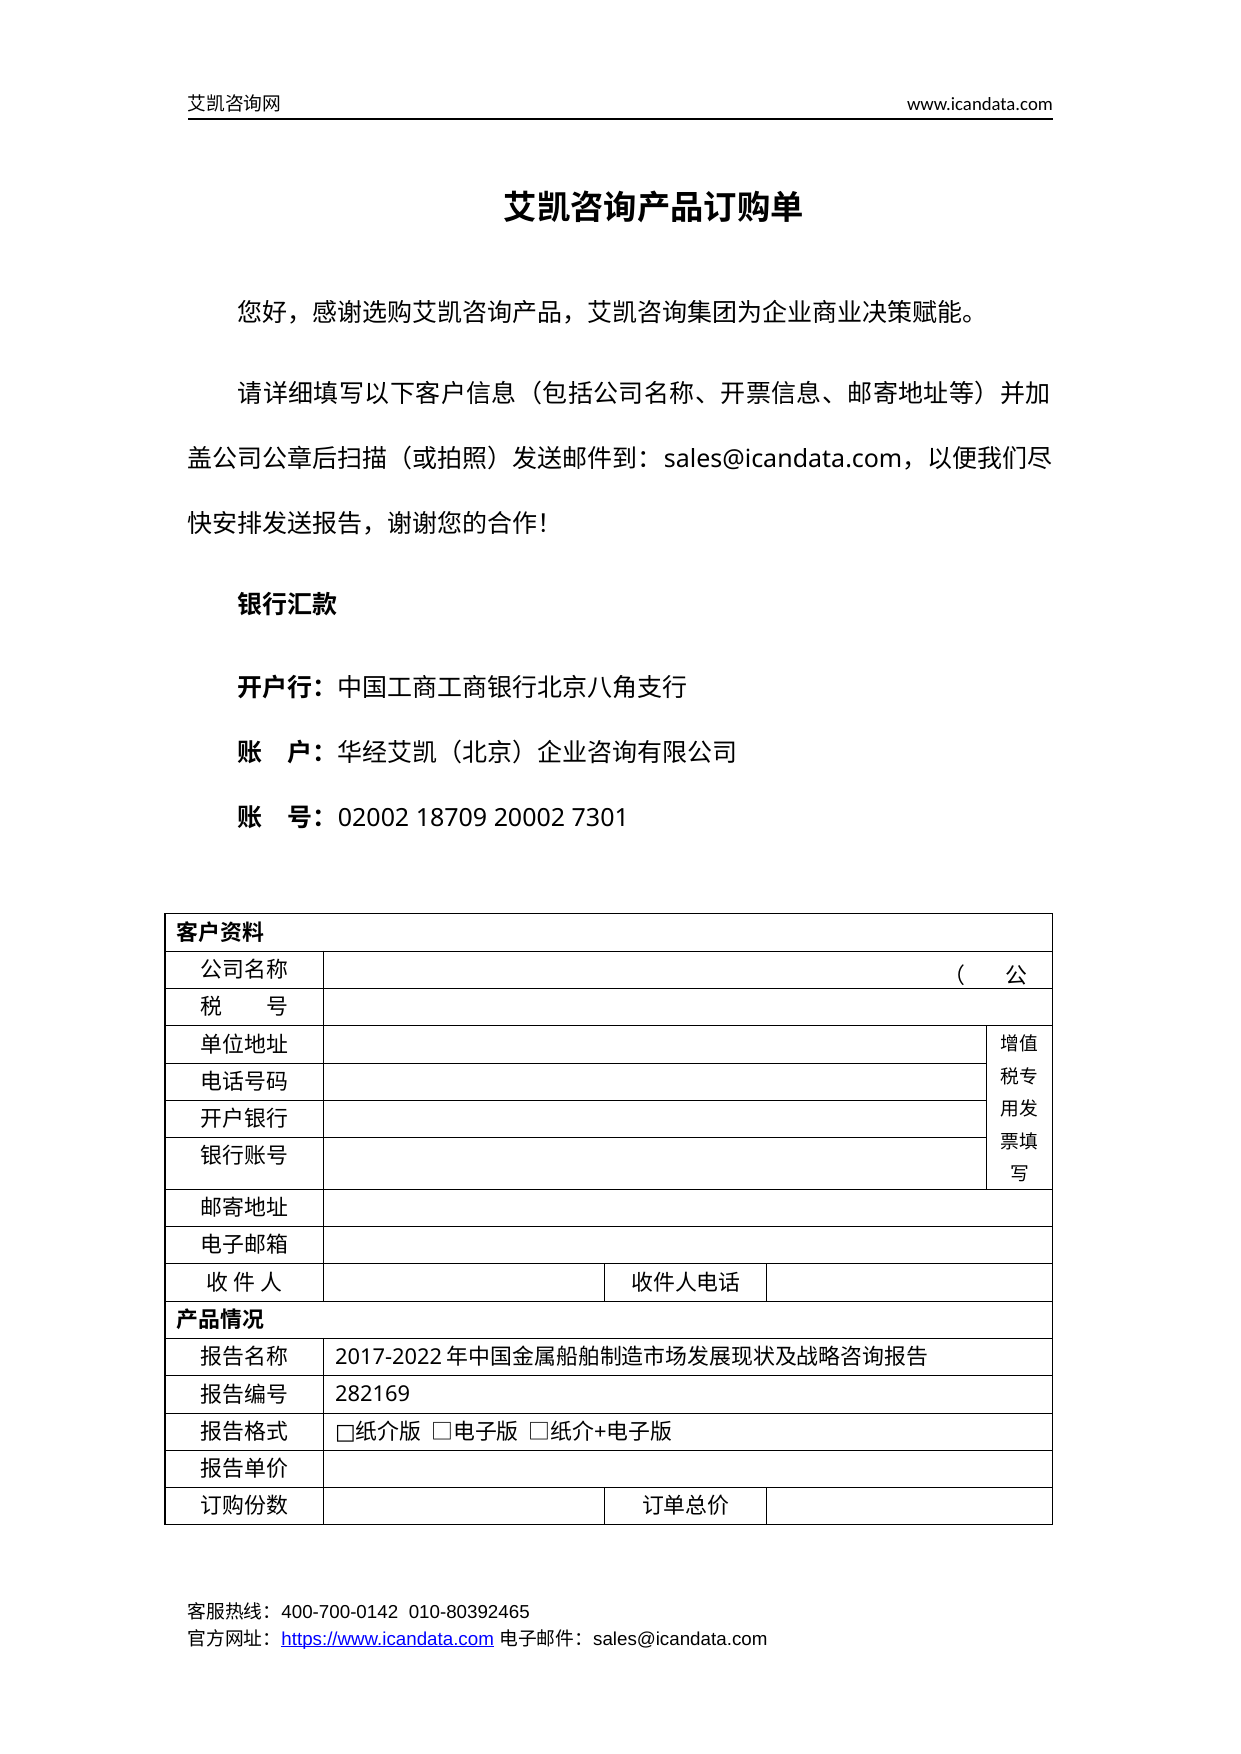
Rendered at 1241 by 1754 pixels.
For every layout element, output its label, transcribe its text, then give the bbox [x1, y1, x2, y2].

table_cell □纸介版 □电子版 □纸介+电子版 [324, 1414, 1052, 1450]
table_cell 银行账号 [166, 1138, 323, 1189]
table_cell 税 号 [166, 989, 323, 1025]
text 账 号：02002 18709 20002 7301 [187, 783, 1053, 848]
table_cell 报告名称 [166, 1339, 323, 1375]
text 您好，感谢选购艾凯咨询产品，艾凯咨询集团为企业商业决策赋能。 [187, 278, 1053, 343]
table_cell 订单总价 [605, 1488, 766, 1524]
table_cell [324, 1138, 986, 1189]
table_cell [324, 1488, 604, 1524]
table_cell 收 件 人 [166, 1264, 323, 1301]
table_header 客户资料 [166, 914, 1052, 951]
table_cell [324, 1451, 1052, 1487]
table_cell [324, 1227, 1052, 1263]
table_cell 订购份数 [166, 1488, 323, 1524]
text 账 户：华经艾凯（北京）企业咨询有限公司 [187, 718, 1053, 783]
table_cell 邮寄地址 [166, 1190, 323, 1226]
table_cell 282169 [324, 1376, 1052, 1412]
table_cell 报告单价 [166, 1451, 323, 1487]
table_cell [767, 1264, 1052, 1301]
table_cell [767, 1488, 1052, 1524]
table_cell 2017-2022年中国金属船舶制造市场发展现状及战略咨询报告 [324, 1339, 1052, 1375]
text 银行汇款 [187, 570, 1053, 635]
table_cell 产品情况 [166, 1302, 1052, 1338]
table_cell [324, 1190, 1052, 1226]
text 请详细填写以下客户信息（包括公司名称、开票信息、邮寄地址等）并加盖公司公章后扫描（或拍照）发送邮件到：sales@icandata.com，以便我们尽快安排发送报告，谢谢您的合作！ [187, 359, 1053, 554]
table_cell 报告编号 [166, 1376, 323, 1412]
table_cell [324, 1026, 986, 1062]
table_cell [324, 1264, 604, 1301]
text 开户行：中国工商工商银行北京八角支行 [187, 653, 1053, 718]
table_cell 报告格式 [166, 1414, 323, 1450]
table_cell 开户银行 [166, 1101, 323, 1137]
table_cell 电话号码 [166, 1064, 323, 1100]
table_cell 电子邮箱 [166, 1227, 323, 1263]
table_cell [324, 1101, 986, 1137]
table_cell 增值税专用发票填写 [987, 1026, 1052, 1189]
table_cell [324, 1064, 986, 1100]
table_cell [324, 952, 1052, 988]
table_cell 单位地址 [166, 1026, 323, 1062]
text 艾凯咨询产品订购单 [187, 172, 1053, 237]
table_cell [324, 989, 1052, 1025]
table_cell 公司名称 [166, 952, 323, 988]
table_cell 收件人电话 [605, 1264, 766, 1301]
